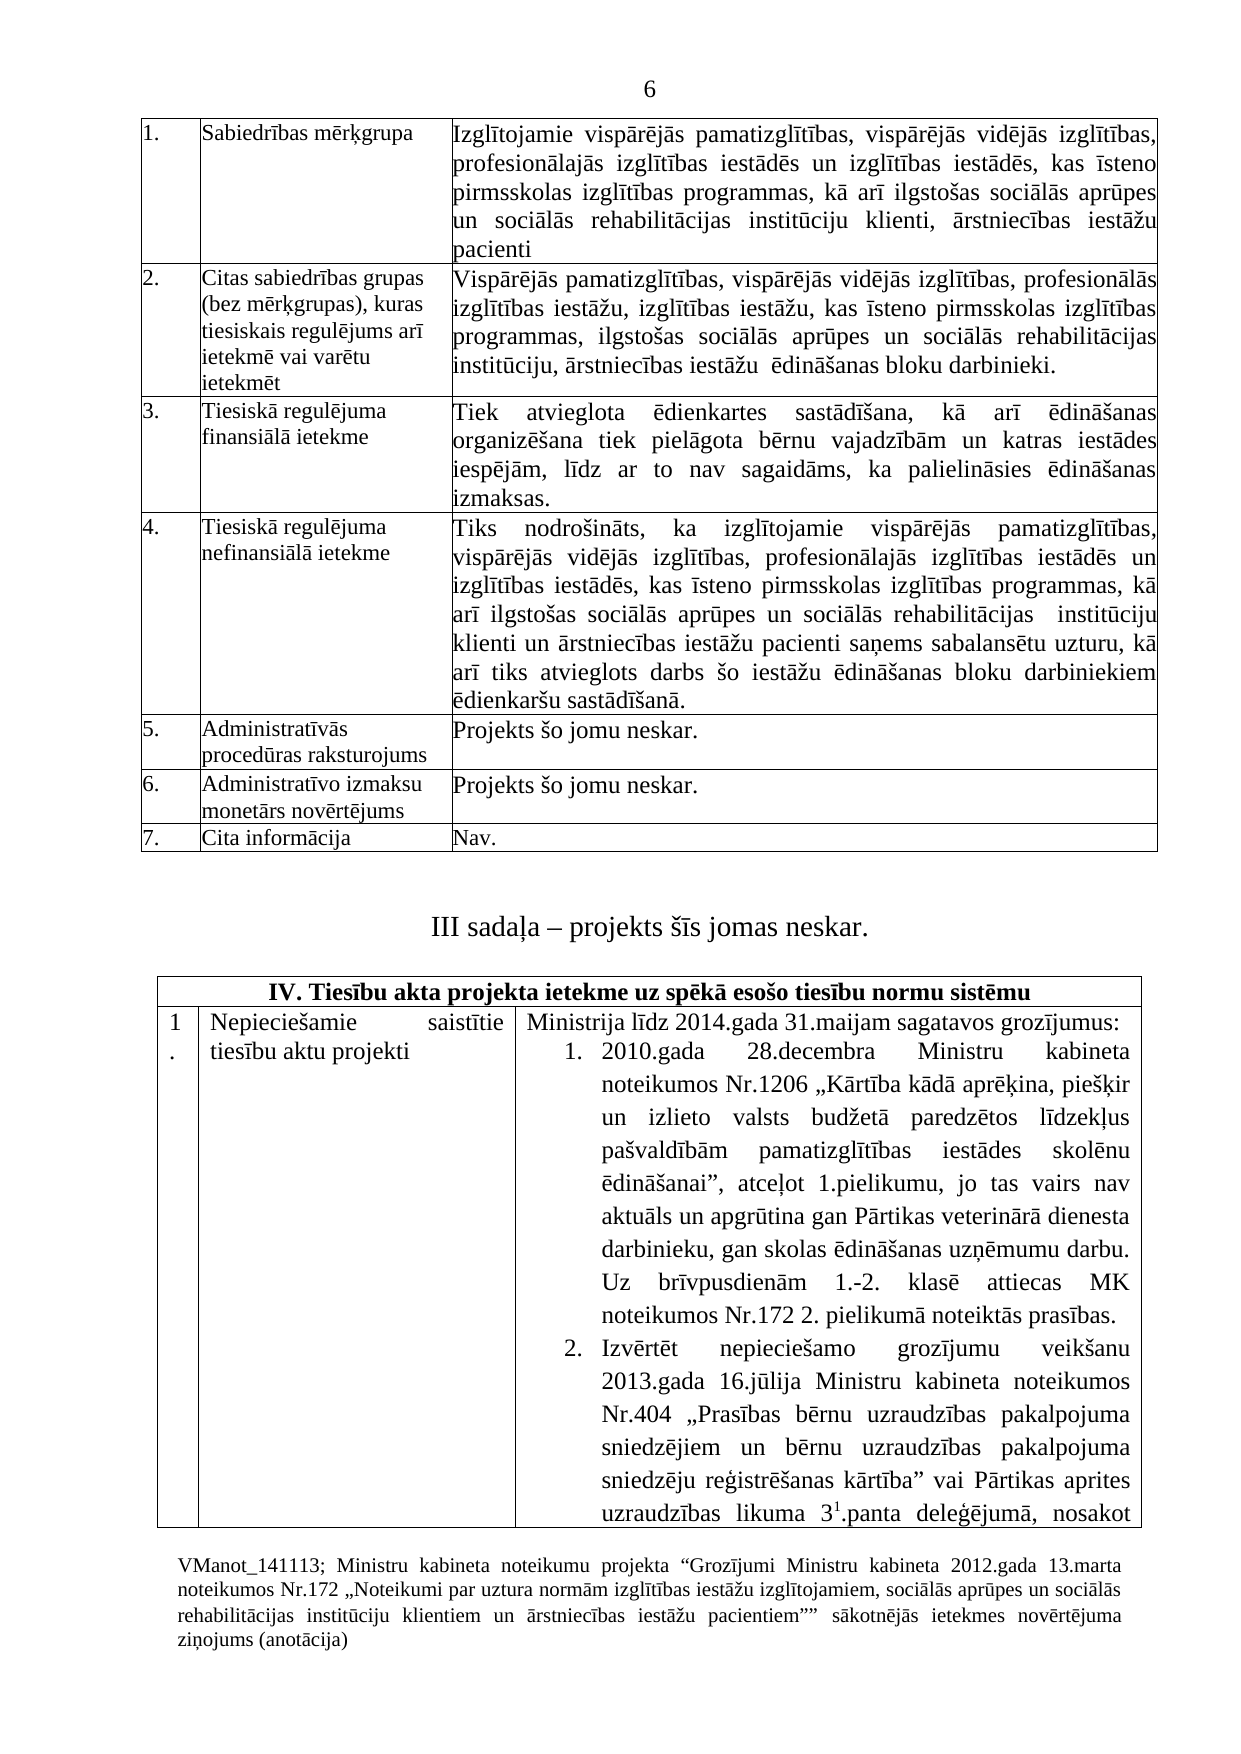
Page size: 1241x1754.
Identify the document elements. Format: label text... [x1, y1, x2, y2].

table_cell Projekts šo jomu neskar. [453, 715, 1157, 769]
table_cell Administratīvās procedūras raksturojums [201, 715, 452, 769]
table_cell 1. [142, 119, 200, 263]
table_cell 3. [142, 397, 200, 512]
table_cell Citas sabiedrības grupas (bez mērķgrupas), kuras tiesiskais regulējums arī ietekmē vai varētu ietekmēt [201, 264, 452, 396]
table_header IV. Tiesību akta projekta ietekme uz spēkā esošo tiesību normu sistēmu [158, 977, 1141, 1006]
table_cell Administratīvo izmaksu monetārs novērtējums [201, 770, 452, 823]
table_cell Sabiedrības mērķgrupa [201, 119, 452, 263]
table_cell Projekts šo jomu neskar. [453, 770, 1157, 823]
table_cell Cita informācija [201, 824, 452, 851]
table_cell 1. [158, 1007, 198, 1527]
table_cell 4. [142, 513, 200, 714]
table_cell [199, 1007, 515, 1527]
table_cell 6. [142, 770, 200, 823]
table_cell Nav. [453, 824, 1157, 851]
table_cell Tiek atvieglota ēdienkartes sastādīšana, kā arī ēdināšanas organizēšana tiek pielāgota bērnu vajadzībām un katras iestādes iespējām, līdz ar to nav sagaidāms, ka palielināsies ēdināšanas izmaksas. [453, 397, 1157, 512]
table_cell 7. [142, 824, 200, 851]
table_cell 2. [142, 264, 200, 396]
table_cell Tiesiskā regulējuma nefinansiālā ietekme [201, 513, 452, 714]
table_cell Tiesiskā regulējuma finansiālā ietekme [201, 397, 452, 512]
table_cell Izglītojamie vispārējās pamatizglītības, vispārējās vidējās izglītības, profesionālajās izglītības iestādēs un izglītības iestādēs, kas īsteno pirmsskolas izglītības programmas, kā arī ilgstošas sociālās aprūpes un sociālās rehabilitācijas institūciju klienti, ārstniecības iestāžu pacienti [453, 119, 1157, 263]
table_cell Tiks nodrošināts, ka izglītojamie vispārējās pamatizglītības, vispārējās vidējās izglītības, profesionālajās izglītības iestādēs un izglītības iestādēs, kas īsteno pirmsskolas izglītības programmas, kā arī ilgstošas sociālās aprūpes un sociālās rehabilitācijas institūciju klienti un ārstniecības iestāžu pacienti saņems sabalansētu uzturu, kā arī tiks atvieglots darbs šo iestāžu ēdināšanas bloku darbiniekiem ēdienkaršu sastādīšanā. [453, 513, 1157, 714]
table_cell 5. [142, 715, 200, 769]
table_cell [516, 1007, 1141, 1527]
text III sadaļa – projekts šīs jomas neskar. [177, 909, 1122, 943]
table_cell Vispārējās pamatizglītības, vispārējās vidējās izglītības, profesionālās izglītības iestāžu, izglītības iestāžu, kas īsteno pirmsskolas izglītības programmas, ilgstošas sociālās aprūpes un sociālās rehabilitācijas institūciju, ārstniecības iestāžu ēdināšanas bloku darbinieki. [453, 264, 1157, 396]
